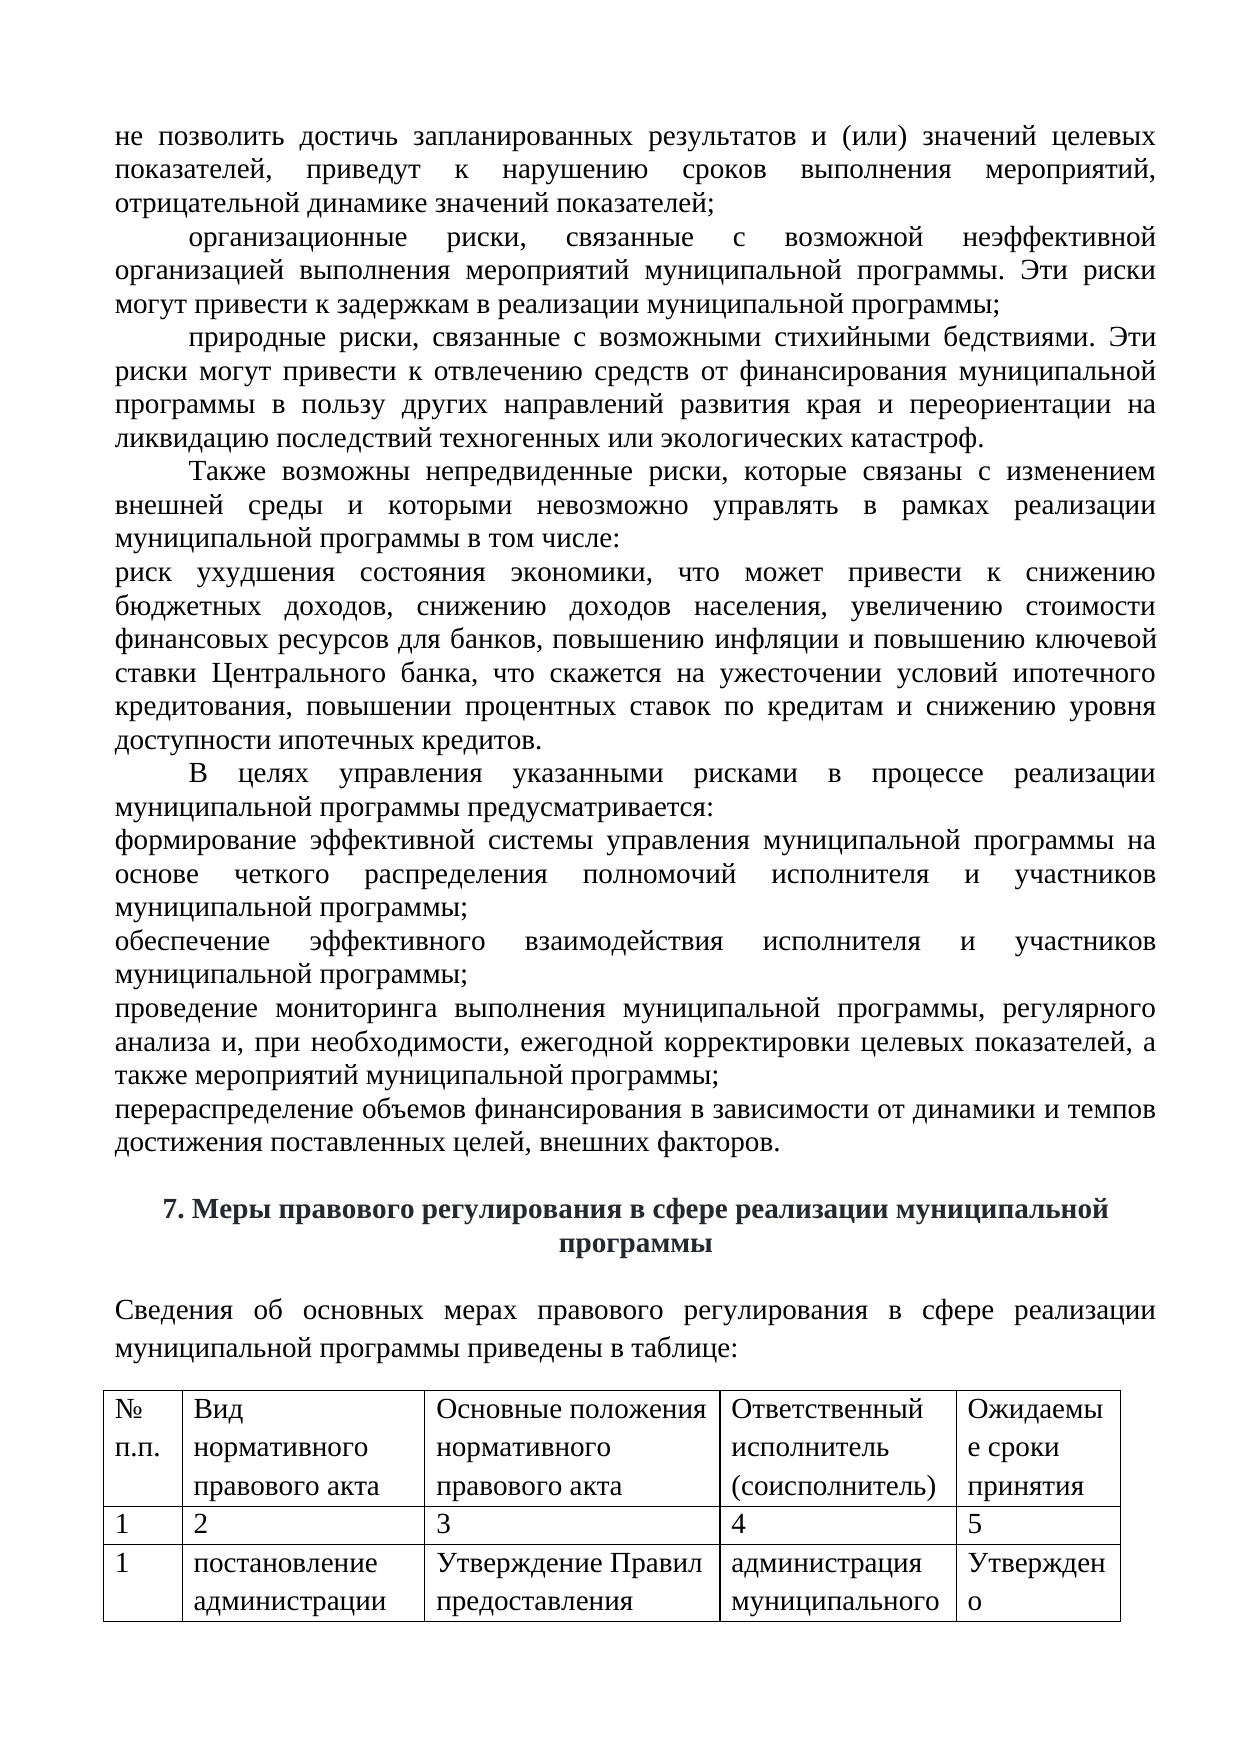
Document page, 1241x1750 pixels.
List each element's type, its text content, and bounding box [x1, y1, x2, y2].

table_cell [957, 1545, 1120, 1621]
text формирование эффективной системы управления муниципальной программы на основе четкого распределения полномочий исполнителя и участников муниципальной программы; [114, 822, 1157, 923]
table_cell 3 [425, 1507, 719, 1544]
table_cell 5 [957, 1507, 1120, 1544]
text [114, 118, 1157, 219]
text перераспределение объемов финансирования в зависимости от динамики и темпов достижения поставленных целей, внешних факторов. [114, 1091, 1157, 1158]
table_cell 1 [104, 1545, 182, 1621]
text риск ухудшения состояния экономики, что может привести к снижению бюджетных доходов, снижению доходов населения, увеличению стоимости финансовых ресурсов для банков, повышению инфляции и повышению ключевой ставки Центрального банка, что скажется на ужесточении условий ипотечного кредитования, повышении процентных ставок по кредитам и снижению уровня доступности ипотечных кредитов. [114, 554, 1157, 755]
table_header № п.п. [104, 1391, 182, 1506]
text обеспечение эффективного взаимодействия исполнителя и участников муниципальной программы; [114, 923, 1157, 990]
text В целях управления указанными рисками в процессе реализации муниципальной программы предусматривается: [114, 755, 1157, 822]
text природные риски, связанные с возможными стихийными бедствиями. Эти риски могут привести к отвлечению средств от финансирования муниципальной программы в пользу других направлений развития края и переориентации на ликвидацию последствий техногенных или экологических катастроф. [114, 319, 1157, 453]
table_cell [183, 1545, 424, 1621]
table_header Вид нормативного правового акта [183, 1391, 424, 1506]
subtitle 7. Меры правового регулирования в сфере реализации муниципальной программы [114, 1191, 1157, 1258]
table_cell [721, 1545, 956, 1621]
table_cell 4 [721, 1507, 956, 1544]
table_cell 1 [104, 1507, 182, 1544]
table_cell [425, 1545, 719, 1621]
text Также возможны непредвиденные риски, которые связаны с изменением внешней среды и которыми невозможно управлять в рамках реализации муниципальной программы в том числе: [114, 453, 1157, 554]
table_header Основные положения нормативного правового акта [425, 1391, 719, 1506]
text проведение мониторинга выполнения муниципальной программы, регулярного анализа и, при необходимости, ежегодной корректировки целевых показателей, а также мероприятий муниципальной программы; [114, 990, 1157, 1091]
table_header Ожидаемые сроки принятия [957, 1391, 1120, 1506]
table_cell 2 [183, 1507, 424, 1544]
text организационные риски, связанные с возможной неэффективной организацией выполнения мероприятий муниципальной программы. Эти риски могут привести к задержкам в реализации муниципальной программы; [114, 219, 1157, 319]
table_header Ответственный исполнитель (соисполнитель) [721, 1391, 956, 1506]
text Сведения об основных мерах правового регулирования в сфере реализации муниципальной программы приведены в таблице: [114, 1292, 1157, 1364]
